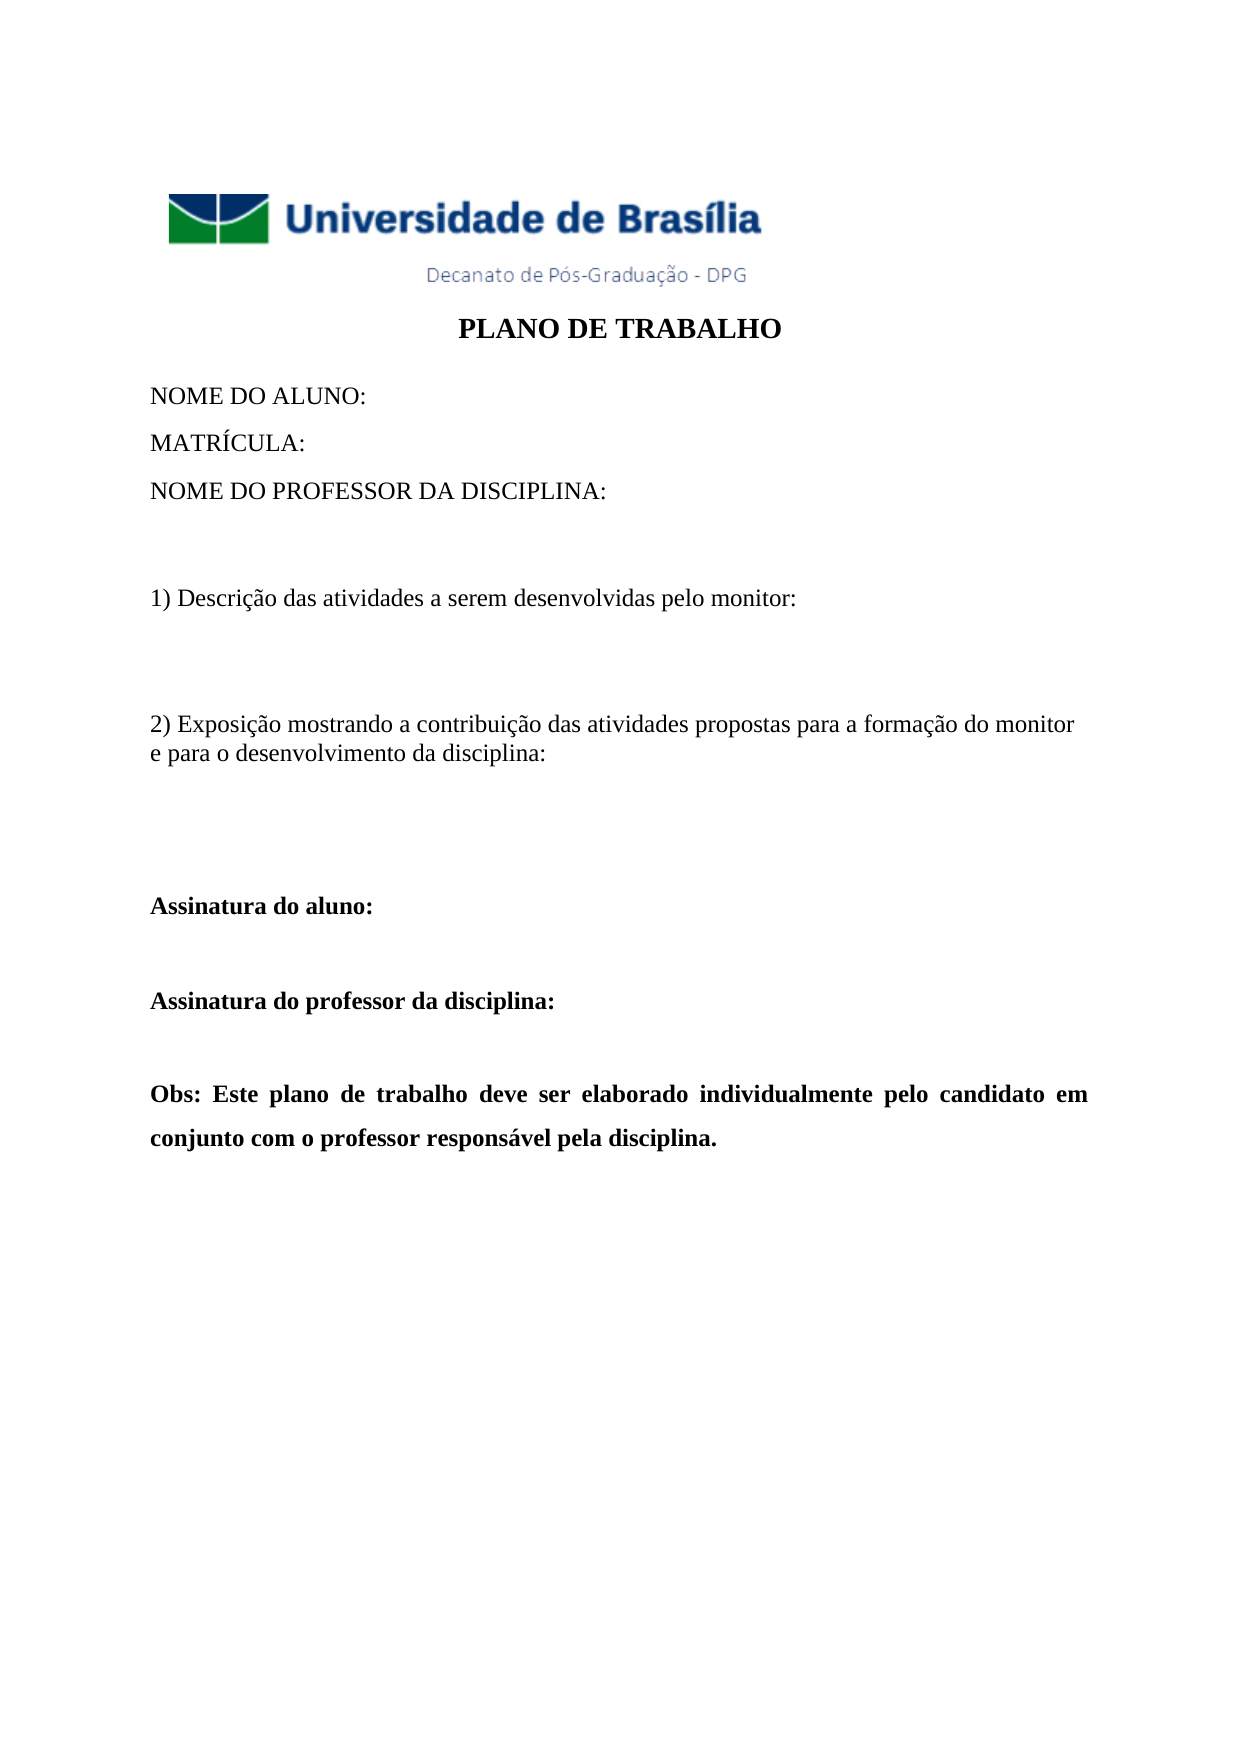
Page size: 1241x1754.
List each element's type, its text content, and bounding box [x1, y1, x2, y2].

text PLANO DE TRABALHO [150, 311, 1090, 345]
text 1) Descrição das atividades a serem desenvolvidas pelo monitor: [150, 583, 1090, 612]
text Assinatura do aluno: [150, 891, 1090, 920]
text Obs: Este plano de trabalho deve ser elaborado individualmente pelo candidato em conjunto com o professor responsável pela disciplina. [150, 1079, 1090, 1151]
text NOME DO PROFESSOR DA DISCIPLINA: [150, 476, 1090, 504]
text NOME DO ALUNO: [150, 381, 1090, 410]
text 2) Exposição mostrando a contribuição das atividades propostas para a formação do monitor e para o desenvolvimento da disciplina: [150, 709, 1090, 767]
text Assinatura do professor da disciplina: [150, 986, 1090, 1015]
text MATRÍCULA: [150, 428, 1090, 457]
